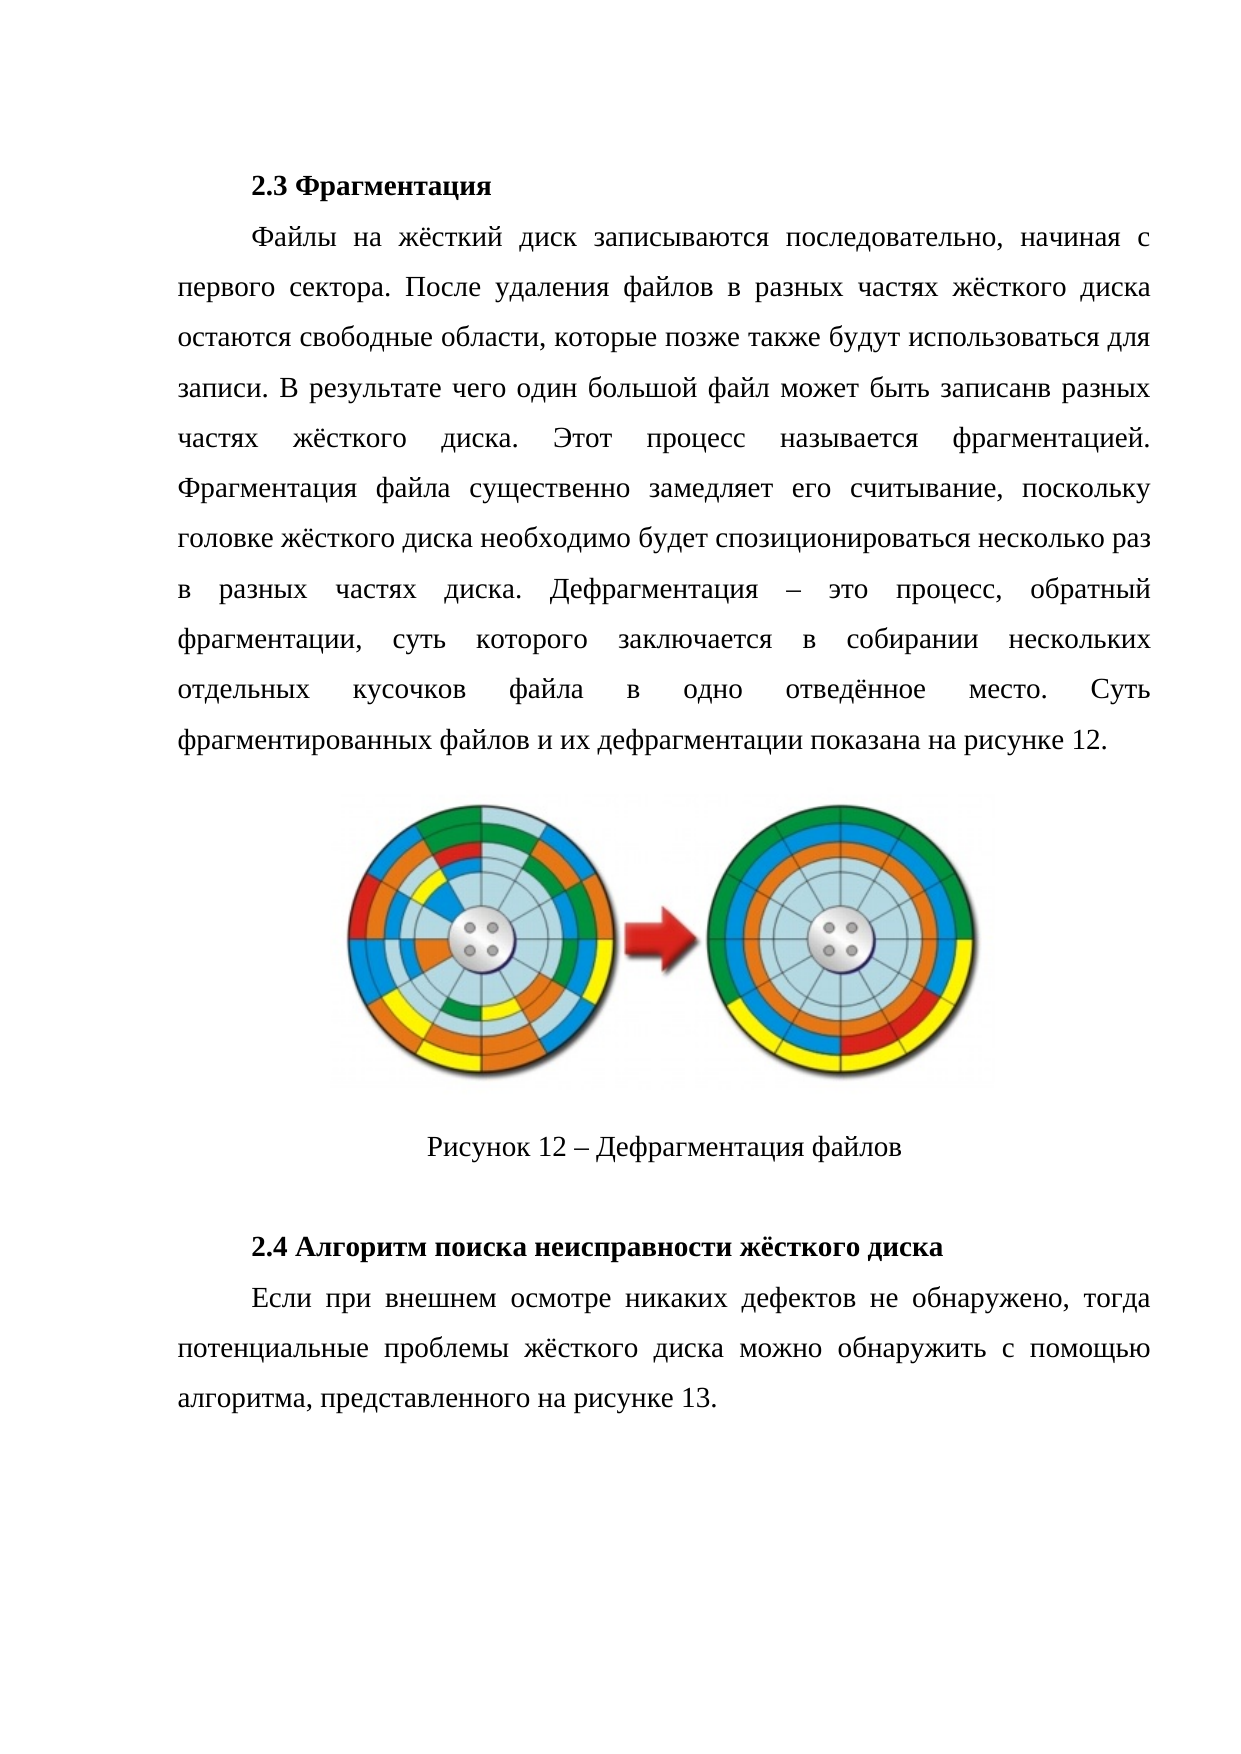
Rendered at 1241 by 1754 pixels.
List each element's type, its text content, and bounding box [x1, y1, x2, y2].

list 2.4 Алгоритм поиска неисправности жёсткого диска [177, 1229, 1152, 1263]
picture [330, 772, 999, 1115]
text Если при внешнем осмотре никаких дефектов не обнаружено, тогда потенциальные проблемы жёсткого диска можно обнаружить с помощью алгоритма, представленного на рисунке 13. [177, 1280, 1152, 1414]
text Файлы на жёсткий диск записываются последовательно, начиная с первого сектора. После удаления файлов в разных частях жёсткого диска остаются свободные области, которые позже также будут использоваться для записи. В результате чего один большой файл может быть записанв разных частях жёсткого диска. Этот процесс называется фрагментацией. Фрагментация файла существенно замедляет его считывание, поскольку головке жёсткого диска необходимо будет спозиционироваться несколько раз в разных частях диска. Дефрагментация – это процесс, обратный фрагментации, суть которого заключается в собирании нескольких отдельных кусочков файла в одно отведённое место. Суть фрагментированных файлов и их дефрагментации показана на рисунке 12. [177, 219, 1152, 755]
text 2.3 Фрагментация [177, 168, 1152, 202]
text Рисунок 12 – Дефрагментация файлов [177, 1129, 1152, 1162]
